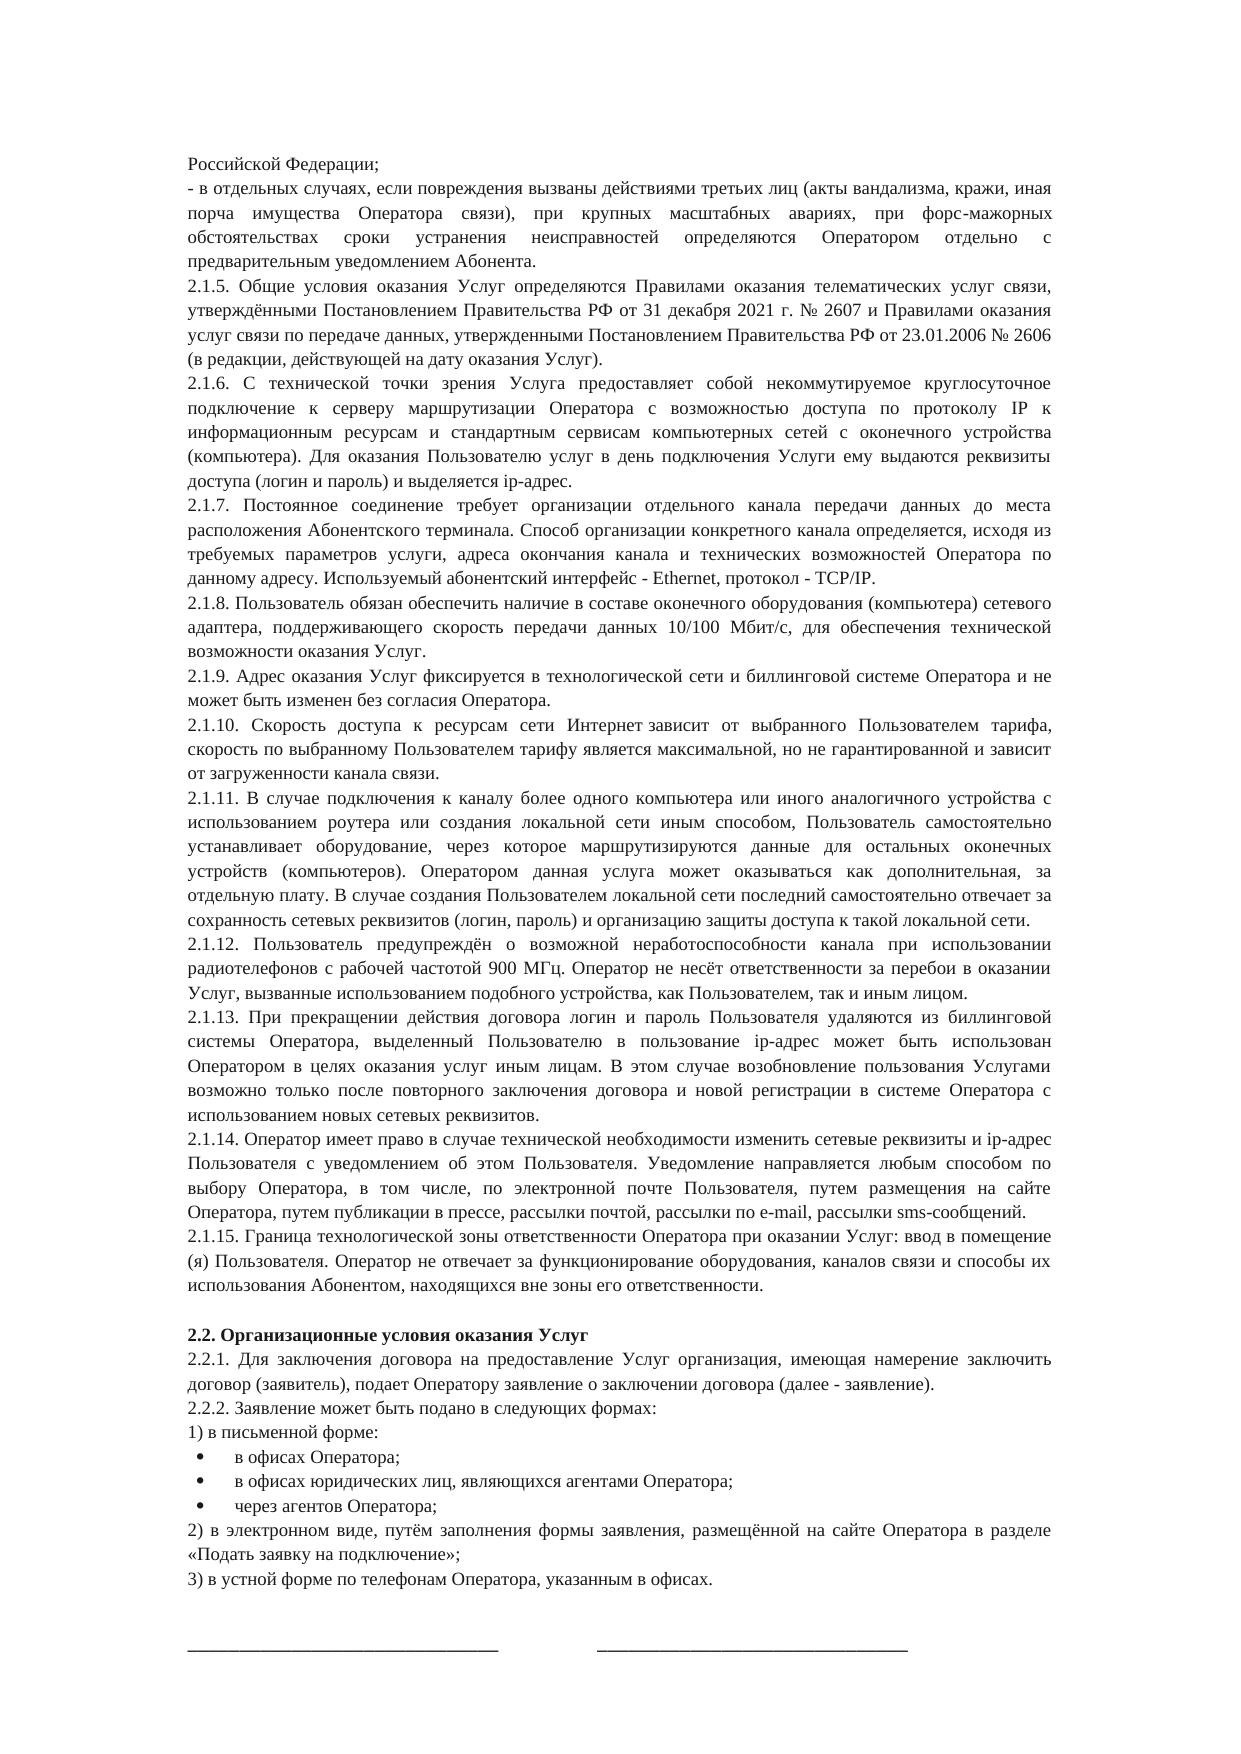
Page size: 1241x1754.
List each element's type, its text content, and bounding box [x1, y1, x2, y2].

text 1) в письменной форме: [187, 1418, 1053, 1443]
text 2.1.7. Постоянное соединение требует организации отдельного канала передачи данных до места расположения Абонентского терминала. Способ организации конкретного канала определяется, исходя из требуемых параметров услуги, адреса окончания канала и технических возможностей Оператора по данному адресу. Используемый абонентский интерфейс - Ethernet, протокол - TCP/IP. [187, 491, 1053, 589]
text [187, 150, 1053, 272]
list в офисах Оператора; [197, 1443, 1006, 1467]
text 2.1.14. Оператор имеет право в случае технической необходимости изменить сетевые реквизиты и ip-адрес Пользователя с уведомлением об этом Пользователя. Уведомление направляется любым способом по выбору Оператора, в том числе, по электронной почте Пользователя, путем размещения на сайте Оператора, путем публикации в прессе, рассылки почтой, рассылки по e-mail, рассылки sms-сообщений. [187, 1125, 1053, 1222]
text 2.1.5. Общие условия оказания Услуг определяются Правилами оказания телематических услуг связи, утверждёнными Постановлением Правительства РФ от 31 декабря 2021 г. № 2607 и Правилами оказания услуг связи по передаче данных, утвержденными Постановлением Правительства РФ от 23.01.2006 № 2606 (в редакции, действующей на дату оказания Услуг). [187, 272, 1053, 369]
text 2.1.12. Пользователь предупреждён о возможной неработоспособности канала при использовании радиотелефонов с рабочей частотой 900 МГц. Оператор не несёт ответственности за перебои в оказании Услуг, вызванные использованием подобного устройства, как Пользователем, так и иным лицом. [187, 930, 1053, 1003]
text 2.2. Организационные условия оказания Услуг [187, 1321, 1053, 1345]
text 2.1.10. Скорость доступа к ресурсам сети Интернет зависит от выбранного Пользователем тарифа, скорость по выбранному Пользователем тарифу является максимальной, но не гарантированной и зависит от загруженности канала связи. [187, 711, 1053, 784]
text 2) в электронном виде, путём заполнения формы заявления, размещённой на сайте Оператора в разделе «Подать заявку на подключение»; [187, 1516, 1053, 1565]
text 2.2.1. Для заключения договора на предоставление Услуг организация, имеющая намерение заключить договор (заявитель), подает Оператору заявление о заключении договора (далее - заявление). [187, 1345, 1053, 1394]
text 2.1.9. Адрес оказания Услуг фиксируется в технологической сети и биллинговой системе Оператора и не может быть изменен без согласия Оператора. [187, 662, 1053, 711]
text 2.1.8. Пользователь обязан обеспечить наличие в составе оконечного оборудования (компьютера) сетевого адаптера, поддерживающего скорость передачи данных 10/100 Мбит/с, для обеспечения технической возможности оказания Услуг. [187, 589, 1053, 662]
text 2.1.13. При прекращении действия договора логин и пароль Пользователя удаляются из биллинговой системы Оператора, выделенный Пользователю в пользование ip-адрес может быть использован Оператором в целях оказания услуг иным лицам. В этом случае возобновление пользования Услугами возможно только после повторного заключения договора и новой регистрации в системе Оператора с использованием новых сетевых реквизитов. [187, 1003, 1053, 1125]
text 2.2.2. Заявление может быть подано в следующих формах: [187, 1394, 1053, 1418]
text 2.1.6. С технической точки зрения Услуга предоставляет собой некоммутируемое круглосуточное подключение к серверу маршрутизации Оператора с возможностью доступа по протоколу IP к информационным ресурсам и стандартным сервисам компьютерных сетей с оконечного устройства (компьютера). Для оказания Пользователю услуг в день подключения Услуги ему выдаются реквизиты доступа (логин и пароль) и выделяется ip-адрес. [187, 369, 1053, 491]
text 2.1.15. Граница технологической зоны ответственности Оператора при оказании Услуг: ввод в помещение (я) Пользователя. Оператор не отвечает за функционирование оборудования, каналов связи и способы их использования Абонентом, находящихся вне зоны его ответственности. [187, 1222, 1053, 1321]
list в офисах юридических лиц, являющихся агентами Оператора; [197, 1467, 1006, 1492]
text 2.1.11. В случае подключения к каналу более одного компьютера или иного аналогичного устройства с использованием роутера или создания локальной сети иным способом, Пользователь самостоятельно устанавливает оборудование, через которое маршрутизируются данные для остальных оконечных устройств (компьютеров). Оператором данная услуга может оказываться как дополнительная, за отдельную плату. В случае создания Пользователем локальной сети последний самостоятельно отвечает за сохранность сетевых реквизитов (логин, пароль) и организацию защиты доступа к такой локальной сети. [187, 784, 1053, 930]
list через агентов Оператора; [197, 1492, 1006, 1516]
text 3) в устной форме по телефонам Оператора, указанным в офисах. [187, 1565, 1053, 1589]
